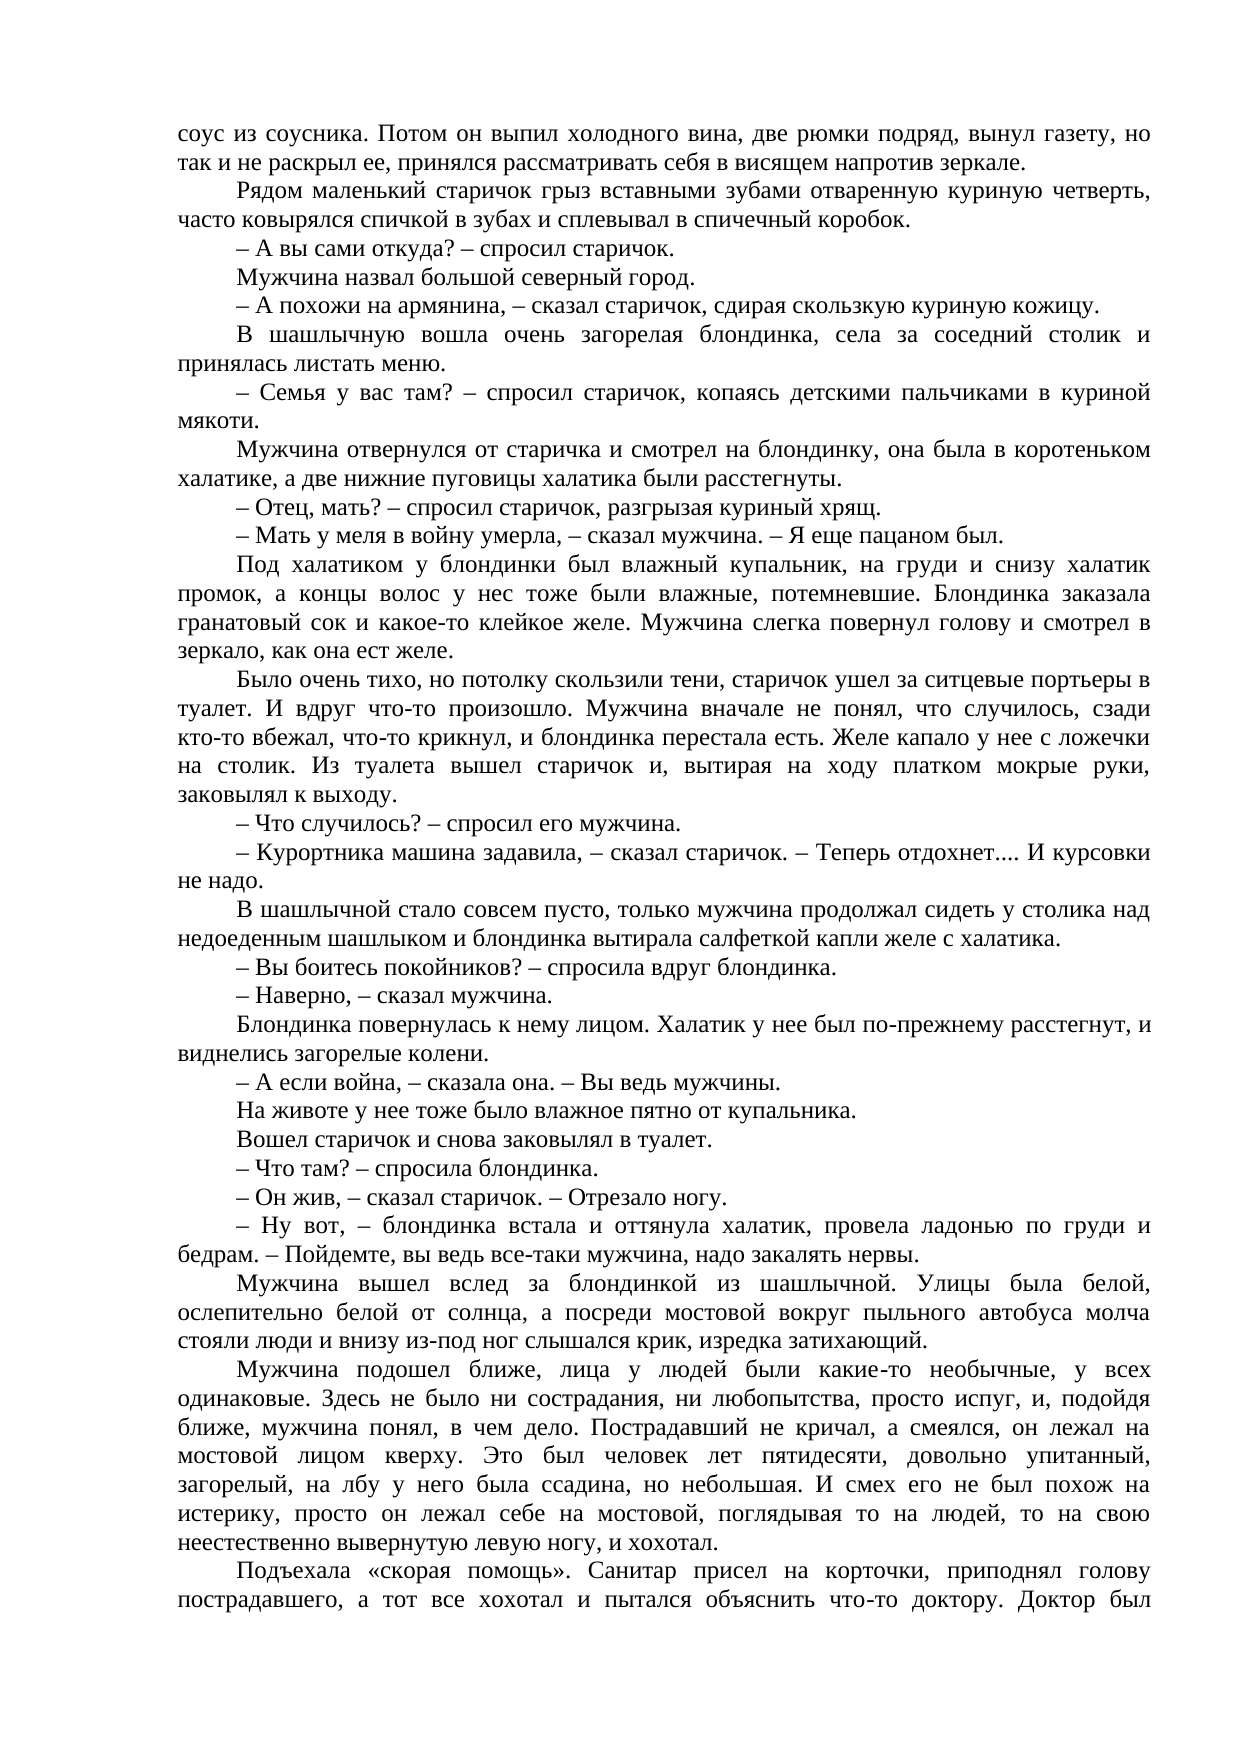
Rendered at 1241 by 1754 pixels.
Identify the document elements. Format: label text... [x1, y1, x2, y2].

text Рядом маленький старичок грыз вставными зубами отваренную куриную четверть, часто ковырялся спичкой в зубах и сплевывал в спичечный коробок. [177, 176, 1152, 233]
text – А вы сами откуда? – спросил старичок. [177, 233, 1152, 262]
text На животе у нее тоже было влажное пятно от купальника. [177, 1096, 1152, 1124]
text – Курортника машина задавила, – сказал старичок. – Теперь отдохнет.... И курсовки не надо. [177, 837, 1152, 894]
text – Ну вот, – блондинка встала и оттянула халатик, провела ладонью по груди и бедрам. – Пойдемте, вы ведь все-таки мужчина, надо закалять нервы. [177, 1211, 1152, 1268]
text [177, 1556, 1152, 1613]
text – Что там? – спросила блондинка. [177, 1153, 1152, 1182]
text Мужчина отвернулся от старичка и смотрел на блондинку, она была в коротеньком халатике, а две нижние пуговицы халатика были расстегнуты. [177, 434, 1152, 492]
text – Семья у вас там? – спросил старичок, копаясь детскими пальчиками в куриной мякоти. [177, 377, 1152, 434]
text Вошел старичок и снова заковылял в туалет. [177, 1124, 1152, 1153]
text – Наверно, – сказал мужчина. [177, 981, 1152, 1009]
text – А похожи на армянина, – сказал старичок, сдирая скользкую куриную кожицу. [177, 291, 1152, 319]
text – А если война, – сказала она. – Вы ведь мужчины. [177, 1067, 1152, 1096]
text – Мать у меля в войну умерла, – сказал мужчина. – Я еще пацаном был. [177, 521, 1152, 549]
text Под халатиком у блондинки был влажный купальник, на груди и снизу халатик промок, а концы волос у нес тоже были влажные, потемневшие. Блондинка заказала гранатовый сок и какое-то клейкое желе. Мужчина слегка повернул голову и смотрел в зеркало, как она ест желе. [177, 549, 1152, 664]
text – Что случилось? – спросил его мужчина. [177, 808, 1152, 837]
text Блондинка повернулась к нему лицом. Халатик у нее был по-прежнему расстегнут, и виднелись загорелые колени. [177, 1009, 1152, 1067]
text Мужчина вышел вслед за блондинкой из шашлычной. Улицы была белой, ослепительно белой от солнца, а посреди мостовой вокруг пыльного автобуса молча стояли люди и внизу из-под ног слышался крик, изредка затихающий. [177, 1268, 1152, 1354]
text В шашлычную вошла очень загорелая блондинка, села за соседний столик и принялась листать меню. [177, 319, 1152, 377]
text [177, 118, 1152, 176]
text Мужчина назвал большой северный город. [177, 262, 1152, 291]
text Было очень тихо, но потолку скользили тени, старичок ушел за ситцевые портьеры в туалет. И вдруг что-то произошло. Мужчина вначале не понял, что случилось, сзади кто-то вбежал, что-то крикнул, и блондинка перестала есть. Желе капало у нее с ложечки на столик. Из туалета вышел старичок и, вытирая на ходу платком мокрые руки, заковылял к выходу. [177, 664, 1152, 808]
text В шашлычной стало совсем пусто, только мужчина продолжал сидеть у столика над недоеденным шашлыком и блондинка вытирала салфеткой капли желе с халатика. [177, 894, 1152, 952]
text – Он жив, – сказал старичок. – Отрезало ногу. [177, 1182, 1152, 1211]
text – Вы боитесь покойников? – спросила вдруг блондинка. [177, 952, 1152, 981]
text – Отец, мать? – спросил старичок, разгрызая куриный хрящ. [177, 492, 1152, 521]
text Мужчина подошел ближе, лица у людей были какие-то необычные, у всех одинаковые. Здесь не было ни сострадания, ни любопытства, просто испуг, и, подойдя ближе, мужчина понял, в чем дело. Пострадавший не кричал, а смеялся, он лежал на мостовой лицом кверху. Это был человек лет пятидесяти, довольно упитанный, загорелый, на лбу у него была ссадина, но небольшая. И смех его не был похож на истерику, просто он лежал себе на мостовой, поглядывая то на людей, то на свою неестественно вывернутую левую ногу, и хохотал. [177, 1354, 1152, 1556]
